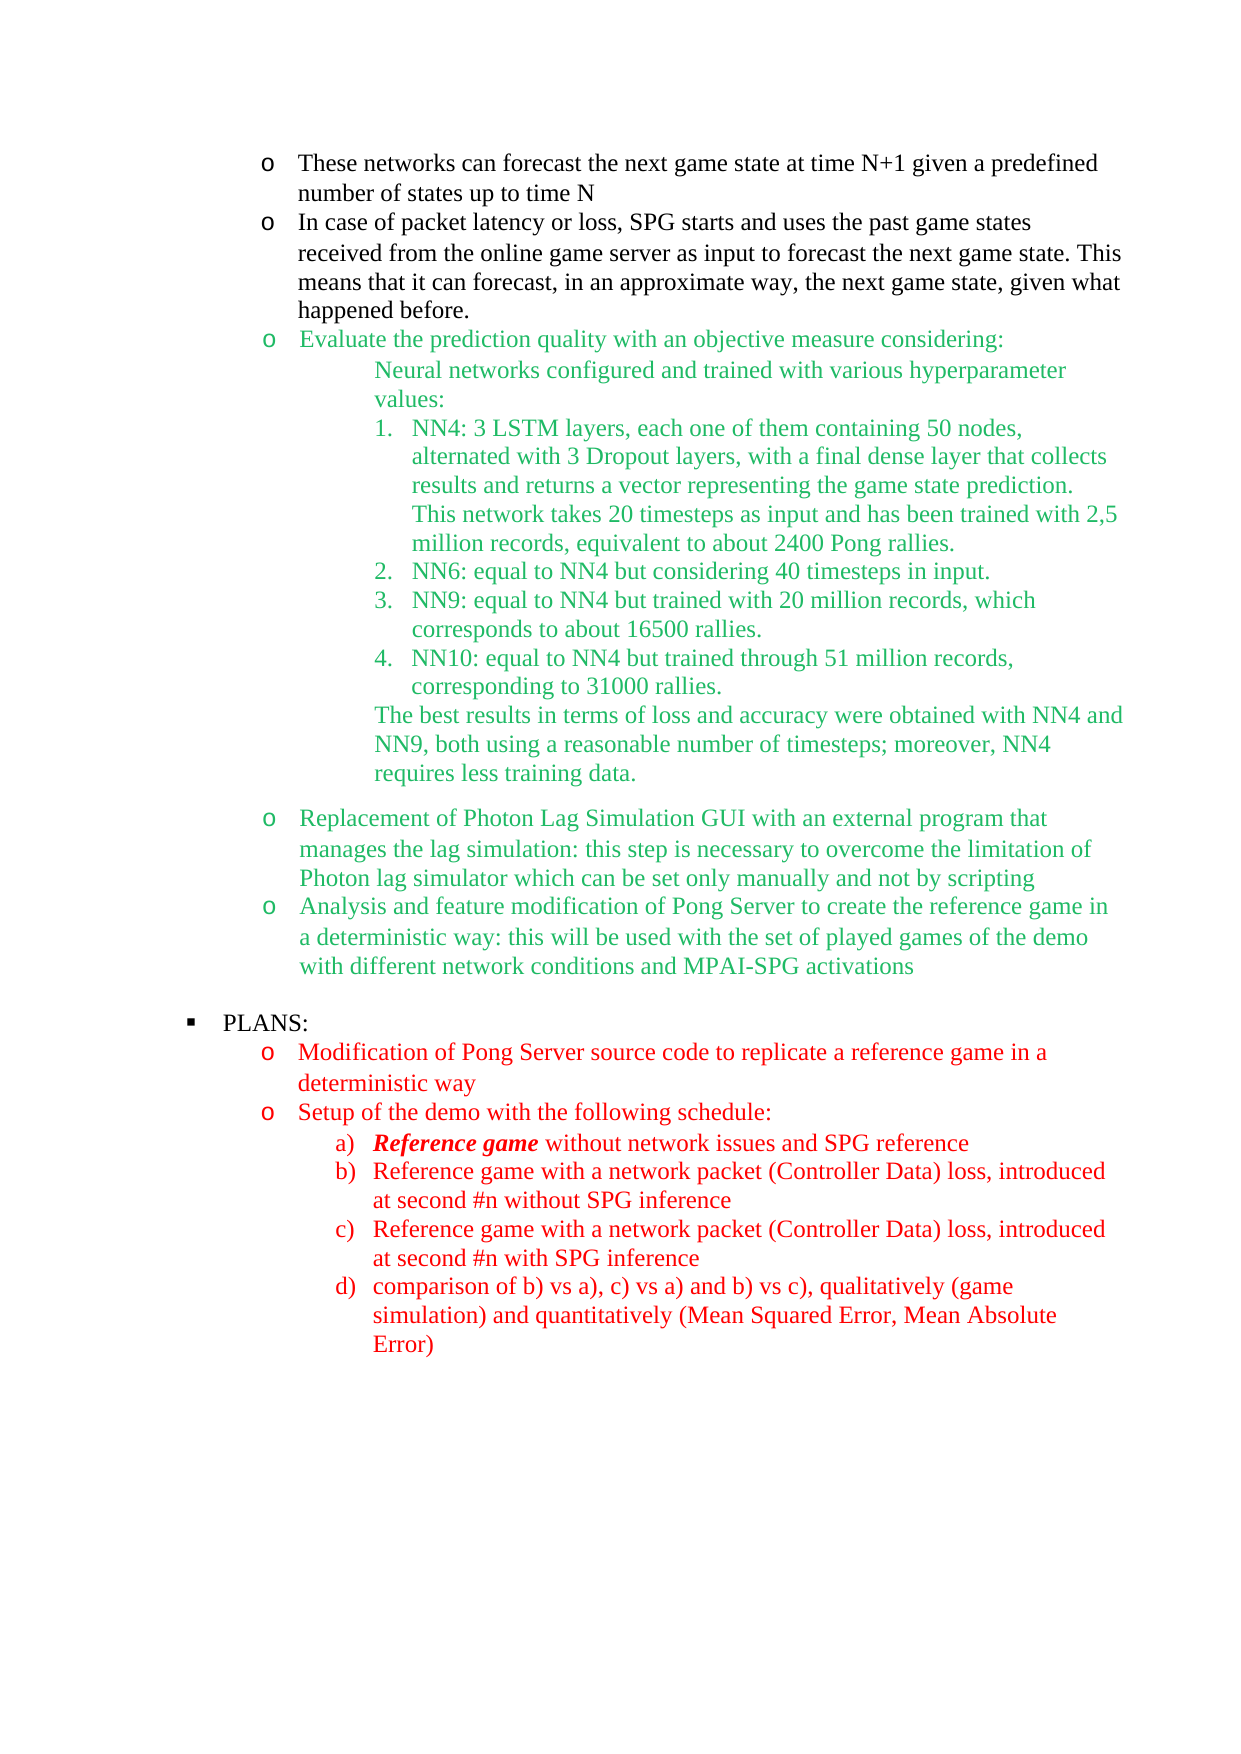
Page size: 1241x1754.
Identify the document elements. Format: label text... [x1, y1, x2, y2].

list These networks can forecast the next game state at time N+1 given a predefined number of states up to time N [260, 148, 1122, 207]
list Replacement of Photon Lag Simulation GUI with an external program that manages the lag simulation: this step is necessary to overcome the limitation of Photon lag simulator which can be set only manually and not by scripting [260, 803, 1122, 891]
list Neural networks configured and trained with various hyperparameter values: [373, 355, 1122, 413]
list NN4: 3 LSTM layers, each one of them containing 50 nodes, alternated with 3 Dropout layers, with a final dense layer that collects results and returns a vector representing the game state prediction. This network takes 20 timesteps as input and has been trained with 2,5 million records, equivalent to about 2400 Pong rallies. [373, 413, 1122, 556]
list In case of packet latency or loss, SPG starts and uses the past game states received from the online game server as input to forecast the next game state. This means that it can forecast, in an approximate way, the next game state, given what happened before. [260, 207, 1122, 324]
list PLANS: [185, 1008, 1122, 1037]
list NN6: equal to NN4 but considering 40 timesteps in input. [373, 556, 1122, 585]
list Evaluate the prediction quality with an objective measure considering: [260, 324, 1122, 355]
text The best results in terms of loss and accuracy were obtained with NN4 and NN9, both using a reasonable number of timesteps; moreover, NN4 requires less training data. [373, 700, 1122, 786]
list NN10: equal to NN4 but trained through 51 million records, corresponding to 31000 rallies. [373, 643, 1122, 700]
list Setup of the demo with the following schedule: [260, 1097, 1122, 1128]
list NN9: equal to NN4 but trained with 20 million records, which corresponds to about 16500 rallies. [373, 585, 1122, 643]
list Reference game with a network packet (Controller Data) loss, introduced at second #n without SPG inference [335, 1156, 1122, 1214]
list Modification of Pong Server source code to replicate a reference game in a deterministic way [260, 1037, 1122, 1097]
list Reference game without network issues and SPG reference [335, 1128, 1122, 1156]
list comparison of b) vs a), c) vs a) and b) vs c), qualitatively (game simulation) and quantitatively (Mean Squared Error, Mean Absolute Error) [335, 1271, 1122, 1358]
list Reference game with a network packet (Controller Data) loss, introduced at second #n with SPG inference [335, 1214, 1122, 1271]
list Analysis and feature modification of Pong Server to create the reference game in a deterministic way: this will be used with the set of played games of the demo with different network conditions and MPAI-SPG activations [260, 891, 1122, 980]
